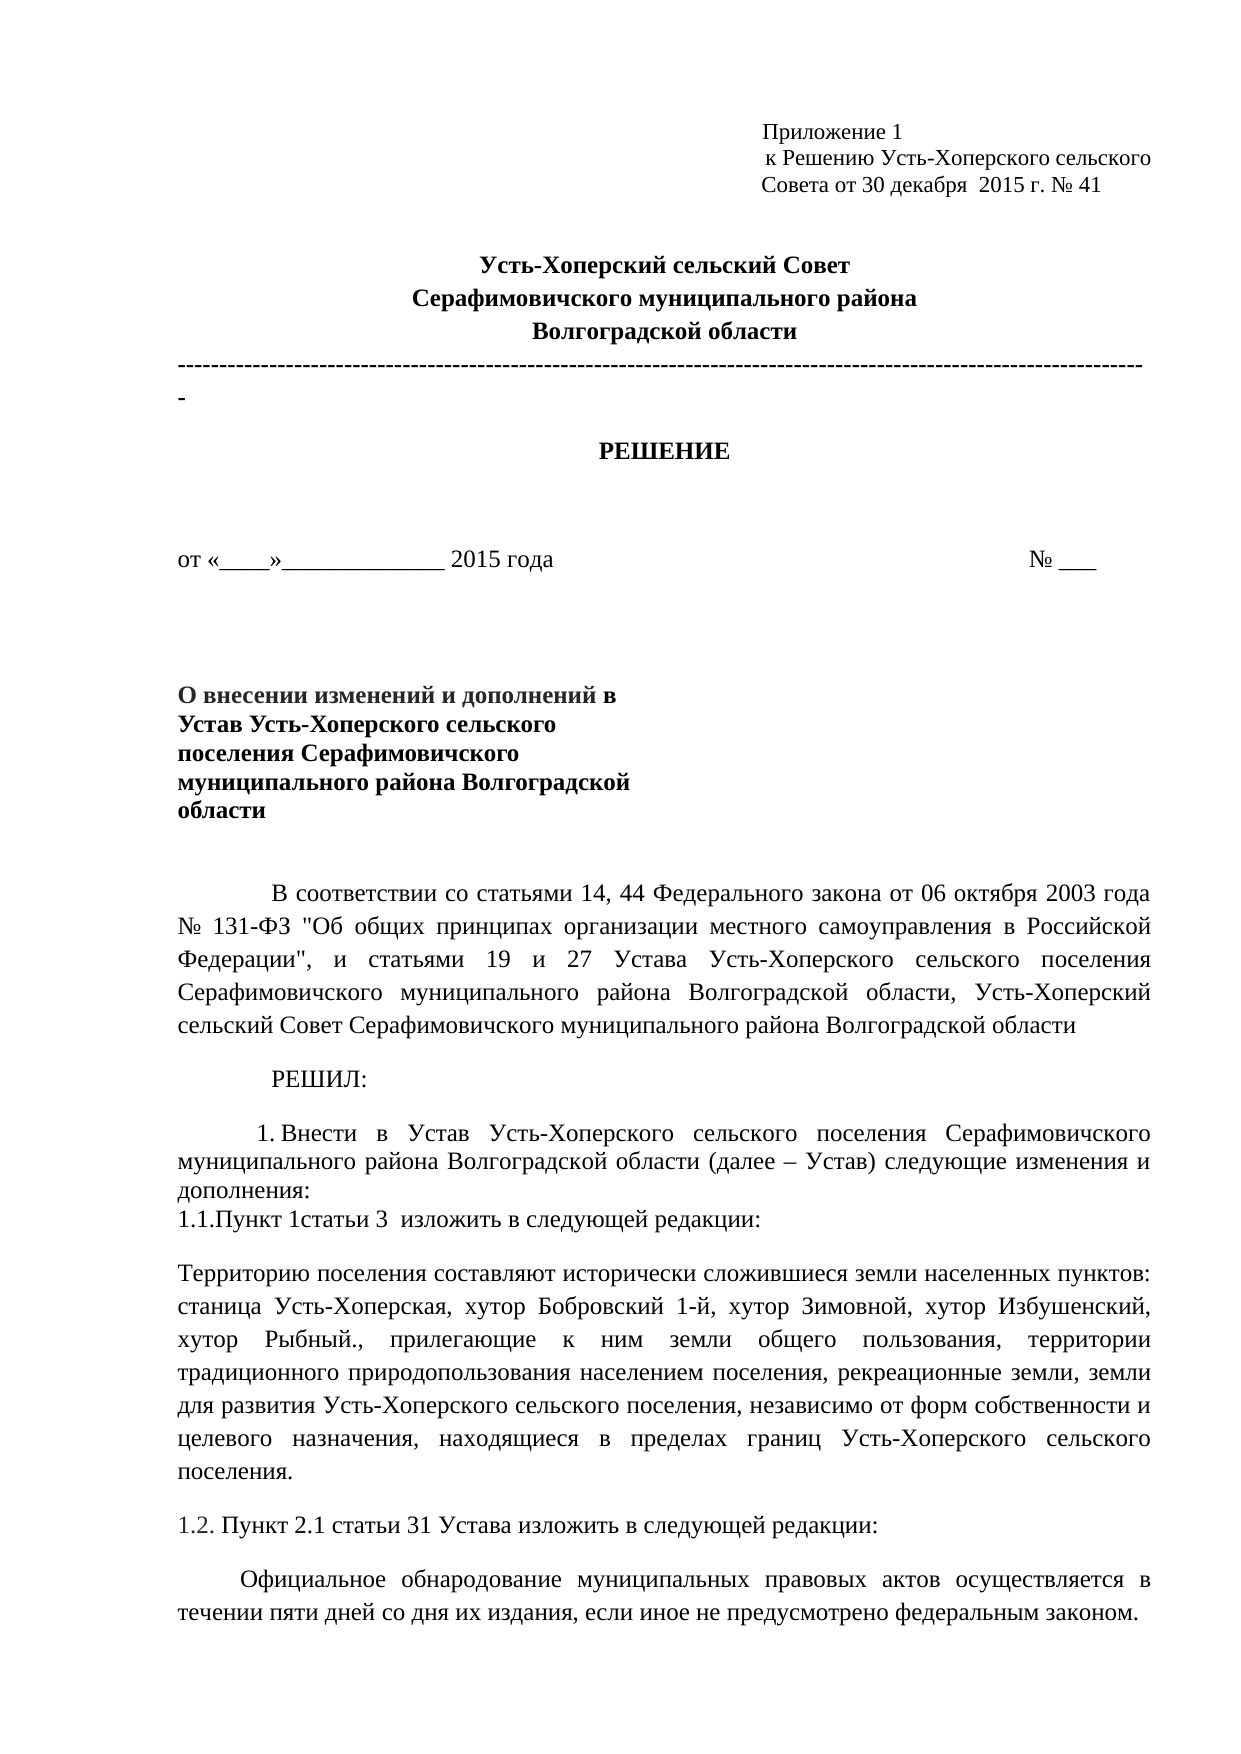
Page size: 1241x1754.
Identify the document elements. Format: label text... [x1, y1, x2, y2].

text О внесении изменений и дополнений в Устав Усть-Хоперского сельского поселения Серафимовичского муниципального района Волгоградской области [177, 680, 656, 824]
text к Решению Усть-Хоперского сельского [251, 144, 1152, 171]
text РЕШИЛ: [177, 1064, 1152, 1093]
text Серафимовичского муниципального района [177, 283, 1152, 312]
text Территорию поселения составляют исторически сложившиеся земли населенных пунктов: станица Усть-Хоперская, хутор Бобровский 1-й, хутор Зимовной, хутор Избушенский, хутор Рыбный., прилегающие к ним земли общего пользования, территории традиционного природопользования населением поселения, рекреационные земли, земли для развития Усть-Хоперского сельского поселения, независимо от форм собственности и целевого назначения, находящиеся в пределах границ Усть-Хоперского сельского поселения. [177, 1258, 1152, 1485]
text Официальное обнародование муниципальных правовых актов осуществляется в течении пяти дней со дня их издания, если иное не предусмотрено федеральным законом. [177, 1564, 1152, 1625]
text 1.2. Пункт 2.1 статьи 31 Устава изложить в следующей редакции: [177, 1510, 1152, 1538]
text --------------------------------------------------------------------------------------------------------------------- [177, 349, 1152, 411]
list Внести в Устав Усть-Хоперского сельского поселения Серафимовичского муниципального района Волгоградской области (далее – Устав) следующие изменения и дополнения: [177, 1118, 1152, 1204]
subtitle от «____»_____________ 2015 года № ___ [177, 544, 1152, 573]
text РЕШЕНИЕ [177, 436, 1152, 465]
text Усть-Хоперский сельский Совет [177, 250, 1152, 279]
text 1.1.Пункт 1статьи 3 изложить в следующей редакции: [177, 1204, 1152, 1233]
text Волгоградской области [177, 316, 1152, 345]
text Приложение 1 [693, 118, 1152, 144]
text В соответствии со статьями 14, 44 Федерального закона от 06 октября 2003 года № 131-ФЗ "Об общих принципах организации местного самоуправления в Российской Федерации", и статьями 19 и 27 Устава Усть-Хоперского сельского поселения Серафимовичского муниципального района Волгоградской области, Усть-Хоперский сельский Совет Серафимовичского муниципального района Волгоградской области [177, 878, 1152, 1039]
text Совета от 30 декабря . № 41 [177, 171, 1152, 197]
